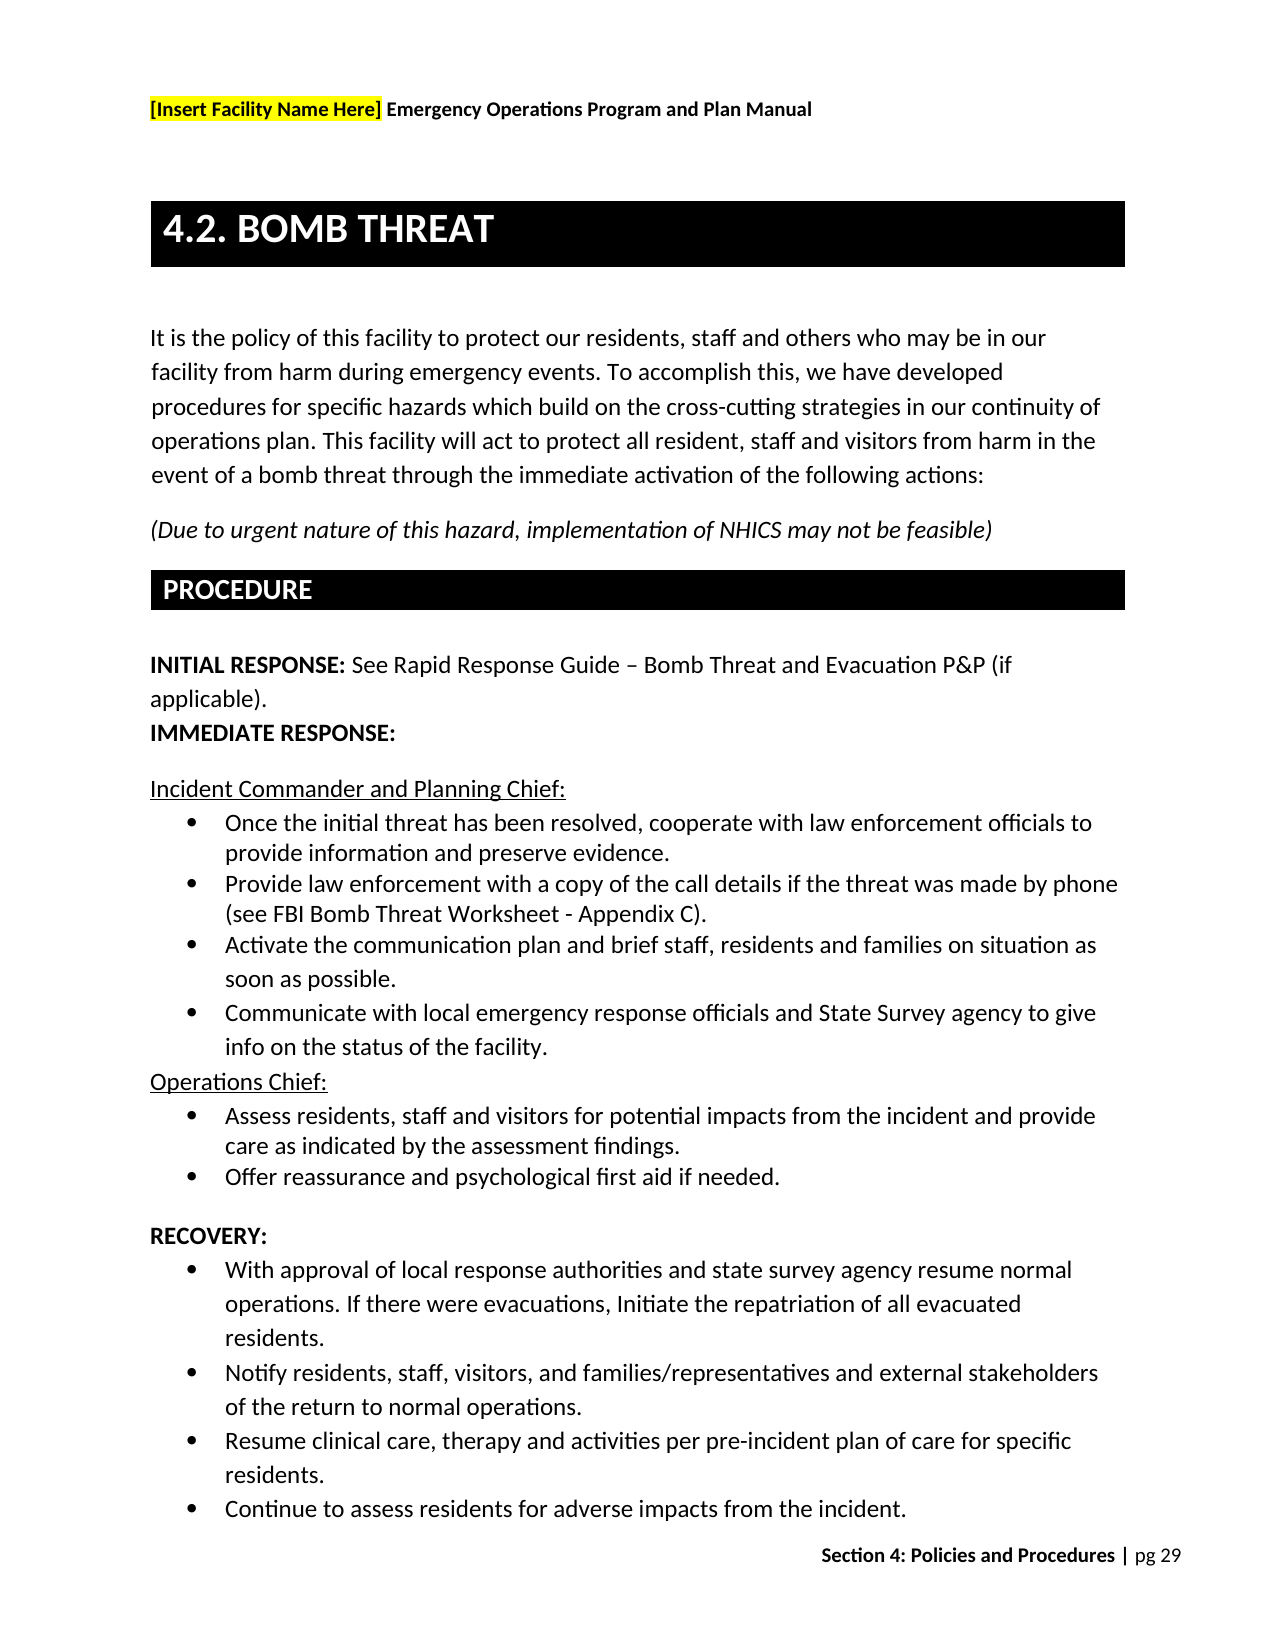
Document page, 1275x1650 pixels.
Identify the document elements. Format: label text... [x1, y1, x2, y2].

list Once the initial threat has been resolved, cooperate with law enforcement officials to provide information and preserve evidence. [187, 807, 1125, 868]
text Operations Chief: [150, 1066, 1112, 1096]
list Communicate with local emergency response officials and State Survey agency to give info on the status of the facility. [187, 997, 1112, 1062]
table_header PROCEDURE [152, 571, 1124, 609]
list Notify residents, staff, visitors, and families/representatives and external stakeholders of the return to normal operations. [187, 1357, 1112, 1421]
list Offer reassurance and psychological first aid if needed. [187, 1161, 1125, 1191]
text Incident Commander and Planning Chief: [150, 773, 1112, 803]
list Assess residents, staff and visitors for potential impacts from the incident and provide care as indicated by the assessment findings. [187, 1100, 1125, 1161]
list With approval of local response authorities and state survey agency resume normal operations. If there were evacuations, Initiate the repatriation of all evacuated residents. [187, 1254, 1112, 1353]
table_header 4.2. BOMB THREAT [152, 202, 1124, 266]
list Continue to assess residents for adverse impacts from the incident. [187, 1493, 1112, 1524]
list Provide law enforcement with a copy of the call details if the threat was made by phone (see FBI Bomb Threat Worksheet - Appendix C). [187, 868, 1125, 929]
text RECOVERY: [150, 1220, 1112, 1251]
text (Due to urgent nature of this hazard, implementation of NHICS may not be feasible) [150, 514, 1112, 545]
list Resume clinical care, therapy and activities per pre-incident plan of care for specific residents. [187, 1425, 1112, 1490]
text INITIAL RESPONSE: See Rapid Response Guide – Bomb Threat and Evacuation P&P (if applicable). [150, 649, 1112, 713]
text IMMEDIATE RESPONSE: [150, 717, 1112, 748]
text It is the policy of this facility to protect our residents, staff and others who may be in our facility from harm during emergency events. To accomplish this, we have developed procedures for specific hazards which build on the cross-cutting strategies in our continuity of operations plan. This facility will act to protect all resident, staff and visitors from harm in the event of a bomb threat through the immediate activation of the following actions: [150, 322, 1112, 489]
list Activate the communication plan and brief staff, residents and families on situation as soon as possible. [187, 929, 1112, 994]
